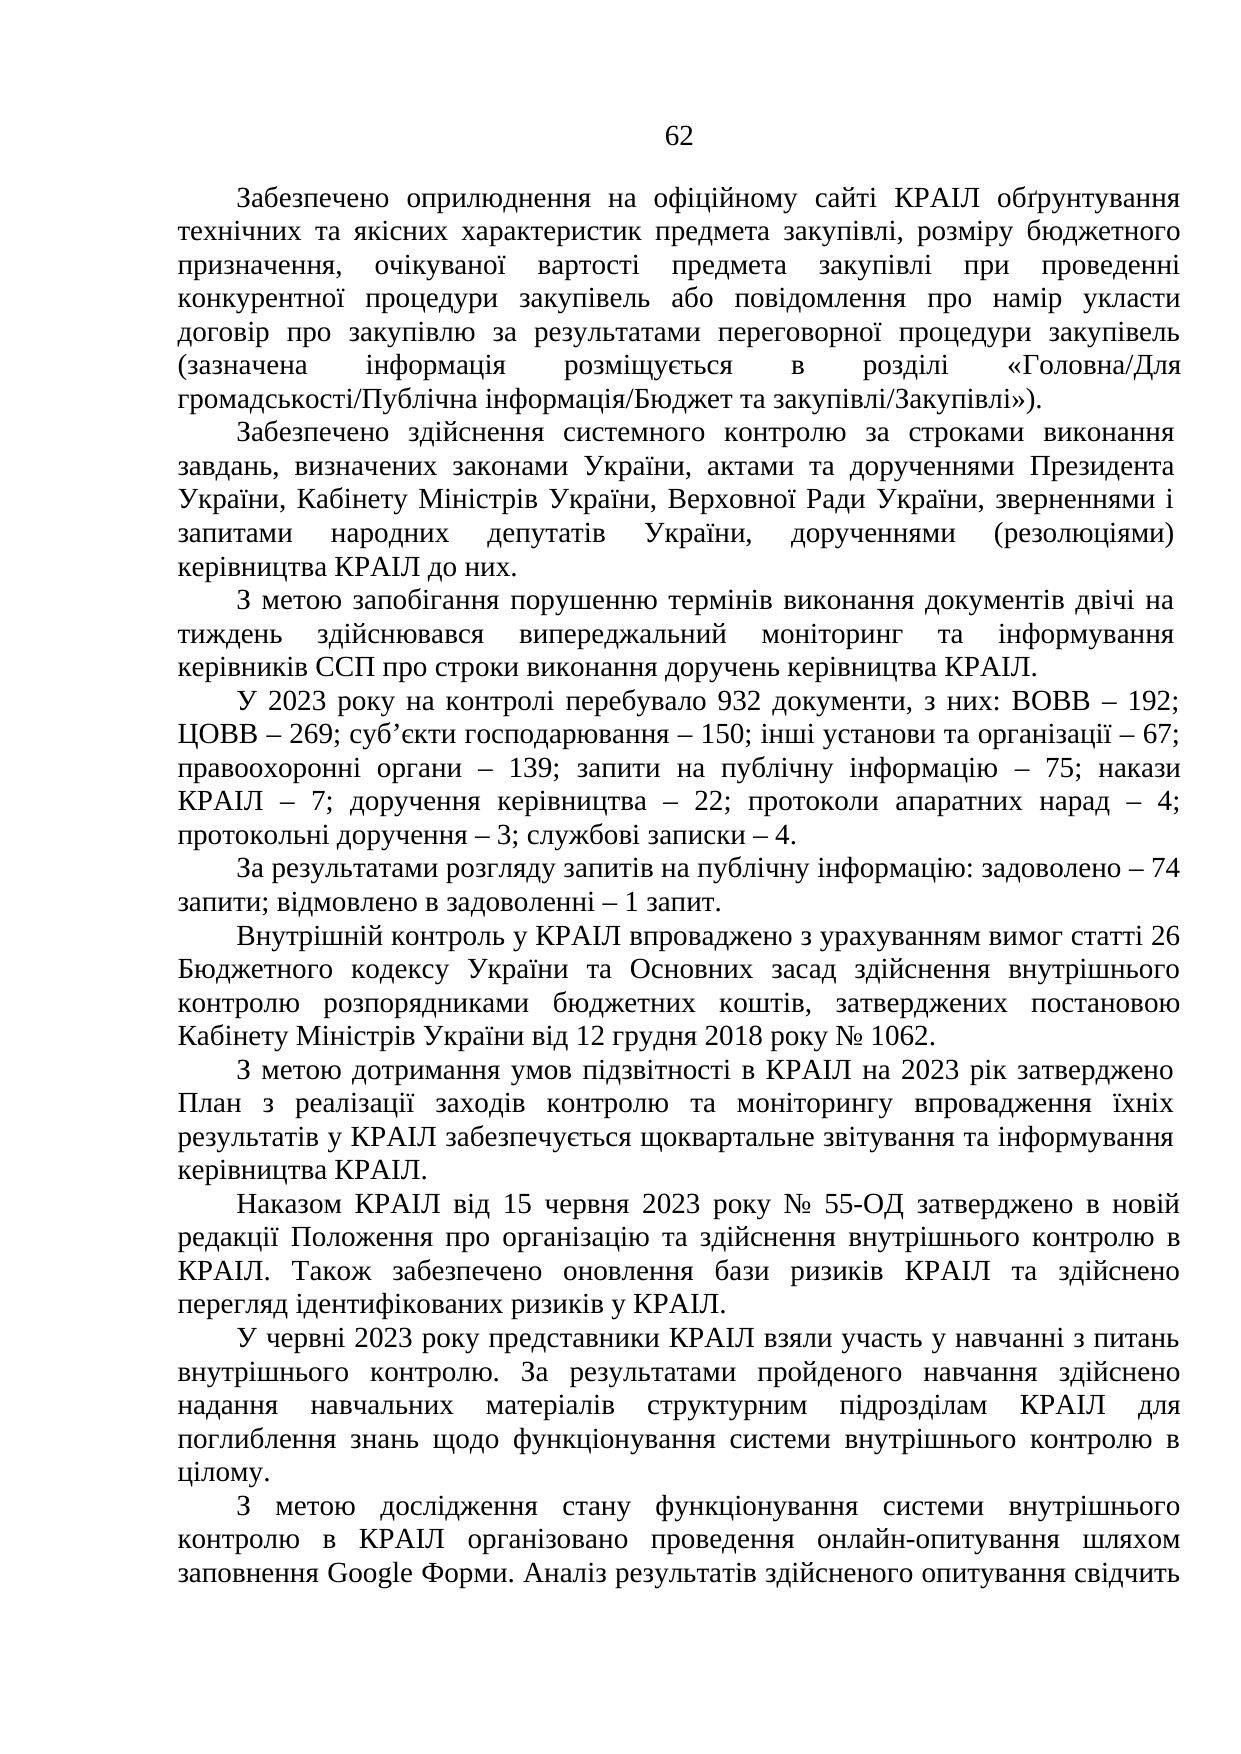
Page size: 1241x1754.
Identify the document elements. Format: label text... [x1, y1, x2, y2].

text З метою запобігання порушенню термінів виконання документів двічі на тиждень здійснювався випереджальний моніторинг та інформування керівників ССП про строки виконання доручень керівництва КРАІЛ. [177, 582, 1175, 683]
list У 2023 року на контролі перебувало 932 документи, з них: ВОВВ – 192; ЦОВВ – 269; суб’єкти господарювання – 150; інші установи та організації – 67; правоохоронні органи – 139; запити на публічну інформацію – 75; накази КРАІЛ – 7; доручення керівництва – 22; протоколи апаратних нарад – 4; протокольні доручення – 3; службові записки – 4. [177, 683, 1181, 851]
text За результатами розгляду запитів на публічну інформацію: задоволено – 74 запити; відмовлено в задоволенні – 1 запит. [177, 851, 1181, 918]
text Внутрішній контроль у КРАІЛ впроваджено з урахуванням вимог статті 26 Бюджетного кодексу України та Основних засад здійснення внутрішнього контролю розпорядниками бюджетних коштів, затверджених постановою Кабінету Міністрів України від 12 грудня 2018 року № 1062. [177, 918, 1181, 1052]
text З метою дотримання умов підзвітності в КРАІЛ на 2023 рік затверджено План з реалізації заходів контролю та моніторингу впровадження їхніх результатів у КРАІЛ забезпечується щоквартальне звітування та інформування керівництва КРАІЛ. [177, 1052, 1175, 1186]
text Забезпечено здійснення системного контролю за строками виконання завдань, визначених законами України, актами та дорученнями Президента України, Кабінету Міністрів України, Верховної Ради України, зверненнями і запитами народних депутатів України, дорученнями (резолюціями) керівництва КРАІЛ до них. [177, 414, 1175, 582]
text У червні 2023 року представники КРАІЛ взяли участь у навчанні з питань внутрішнього контролю. За результатами пройденого навчання здійснено надання навчальних матеріалів структурним підрозділам КРАІЛ для поглиблення знань щодо функціонування системи внутрішнього контролю в цілому. [177, 1320, 1181, 1488]
text Наказом КРАІЛ від 15 червня 2023 року № 55-ОД затверджено в новій редакції Положення про організацію та здійснення внутрішнього контролю в КРАІЛ. Також забезпечено оновлення бази ризиків КРАІЛ та здійснено перегляд ідентифікованих ризиків у КРАІЛ. [177, 1186, 1181, 1320]
list Забезпечено оприлюднення на офіційному сайті КРАІЛ обґрунтування технічних та якісних характеристик предмета закупівлі, розміру бюджетного призначення, очікуваної вартості предмета закупівлі при проведенні конкурентної процедури закупівель або повідомлення про намір укласти договір про закупівлю за результатами переговорної процедури закупівель (зазначена інформація розміщується в розділі «Головна/Для громадськості/Публічна інформація/Бюджет та закупівлі/Закупівлі»). [177, 180, 1181, 414]
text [177, 1488, 1181, 1588]
